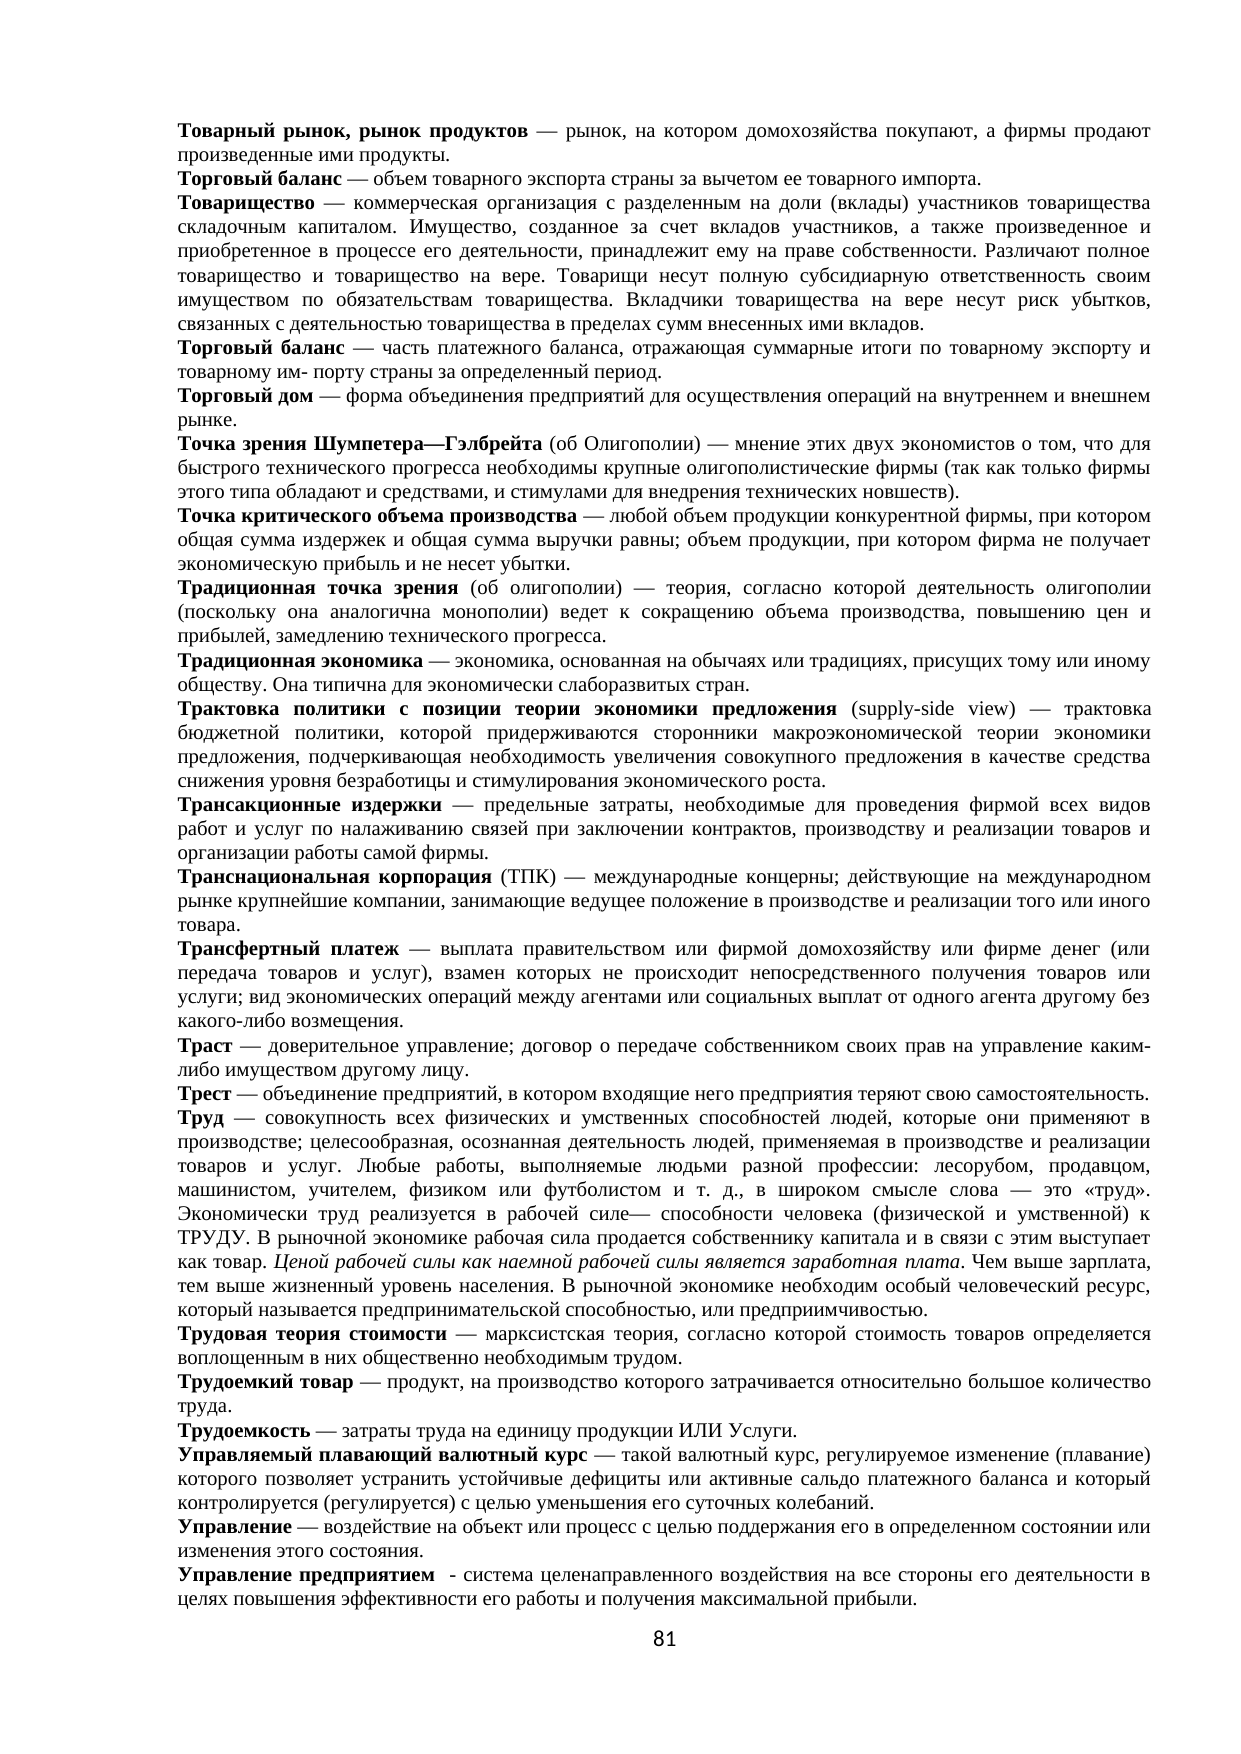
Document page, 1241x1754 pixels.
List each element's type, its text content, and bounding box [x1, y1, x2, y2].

text Торговый баланс — часть платежного баланса, отражающая суммарные итоги по товарному экспорту и товарному им- порту страны за определенный период. [177, 335, 1152, 383]
text Товарищество — коммерческая организация с разделенным на доли (вклады) участников товарищества складочным капиталом. Имущество, созданное за счет вкладов участников, а также произведенное и приобретенное в процессе его деятельности, принадлежит ему на праве собственности. Различают полное товарищество и товарищество на вере. Товарищи несут полную субсидиарную ответственность своим имуществом по обязательствам товарищества. Вкладчики товарищества на вере несут риск убытков, связанных с деятельностью товарищества в пределах сумм внесенных ими вкладов. [177, 190, 1152, 335]
text Точка зрения Шумпетера—Гэлбрейта (об Олигополии) — мнение этих двух экономистов о том, что для быстрого технического прогресса необходимы крупные олигополистические фирмы (так как только фирмы этого типа обладают и средствами, и стимулами для внедрения технических новшеств). [177, 431, 1152, 503]
text Традиционная точка зрения (об олигополии) — теория, согласно которой деятельность олигополии (поскольку она аналогична монополии) ведет к сокращению объема производства, повышению цен и прибылей, замедлению технического прогресса. [177, 575, 1152, 647]
text Управление — воздействие на объект или процесс с целью поддержания его в определенном состоянии или изменения этого состояния. [177, 1514, 1152, 1562]
text Торговый дом — форма объединения предприятий для осуществления операций на внутреннем и внешнем рынке. [177, 383, 1152, 431]
text Точка критического объема производства — любой объем продукции конкурентной фирмы, при котором общая сумма издержек и общая сумма выручки равны; объем продукции, при котором фирма не получает экономическую прибыль и не несет убытки. [177, 503, 1152, 575]
text Управляемый плавающий валютный курс — такой валютный курс, регулируемое изменение (плавание) которого позволяет устранить устойчивые дефициты или активные сальдо платежного баланса и который контролируется (регулируется) с целью уменьшения его суточных колебаний. [177, 1442, 1152, 1514]
text Трудовая теория стоимости — марксистская теория, согласно которой стоимость товаров определяется воплощенным в них общественно необходимым трудом. [177, 1321, 1152, 1369]
text Труд — совокупность всех физических и умственных способностей людей, которые они применяют в производстве; целесообразная, осознанная деятельность людей, применяемая в производстве и реализации товаров и услуг. Любые работы, выполняемые людьми разной профессии: лесорубом, продавцом, машинистом, учителем, физиком или футболистом и т. д., в широком смысле слова — это «труд». Экономически труд реализуется в рабочей силе— способности человека (физической и умственной) к ТРУДУ. В рыночной экономике рабочая сила продается собственнику капитала и в связи с этим выступает как товар. Ценой рабочей силы как наемной рабочей силы является заработная плата. Чем выше зарплата, тем выше жизненный уровень населения. В рыночной экономике необходим особый человеческий ресурс, который называется предпринимательской способностью, или предприимчивостью. [177, 1105, 1152, 1321]
text Трактовка политики с позиции теории экономики предложения (supply-side view) — трактовка бюджетной политики, которой придерживаются сторонники макроэкономической теории экономики предложения, подчеркивающая необходимость увеличения совокупного предложения в качестве средства снижения уровня безработицы и стимулирования экономического роста. [177, 696, 1152, 792]
text Транснациональная корпорация (ТПК) — международные концерны; действующие на международном рынке крупнейшие компании, занимающие ведущее положение в производстве и реализации того или иного товара. [177, 864, 1152, 936]
text Траст — доверительное управление; договор о передаче собственником своих прав на управление каким-либо имуществом другому лицу. [177, 1032, 1152, 1081]
text Традиционная экономика — экономика, основанная на обычаях или традициях, присущих тому или иному обществу. Она типична для экономически слаборазвитых стран. [177, 647, 1152, 696]
text Трудоемкий товар — продукт, на производство которого затрачивается относительно большое количество труда. [177, 1369, 1152, 1417]
text Трансакционные издержки — предельные затраты, необходимые для проведения фирмой всех видов работ и услуг по налаживанию связей при заключении контрактов, производству и реализации товаров и организации работы самой фирмы. [177, 792, 1152, 864]
text Трудоемкость — затраты труда на единицу продукции ИЛИ Услуги. [177, 1417, 1152, 1442]
text Управление предприятием - система целенаправленного воздействия на все стороны его деятельности в целях повышения эффективности его работы и получения максимальной прибыли. [177, 1562, 1152, 1610]
text Трест — объединение предприятий, в котором входящие него предприятия теряют свою самостоятельность. [177, 1081, 1152, 1105]
text Товарный рынок, рынок продуктов — рынок, на котором домохозяйства покупают, а фирмы продают произведенные ими продукты. [177, 118, 1152, 166]
text Торговый баланс — объем товарного экспорта страны за вычетом ее товарного импорта. [177, 166, 1152, 190]
text Трансфертный платеж — выплата правительством или фирмой домохозяйству или фирме денег (или передача товаров и услуг), взамен которых не происходит непосредственного получения товаров или услуги; вид экономических операций между агентами или социальных выплат от одного агента другому без какого-либо возмещения. [177, 936, 1152, 1032]
